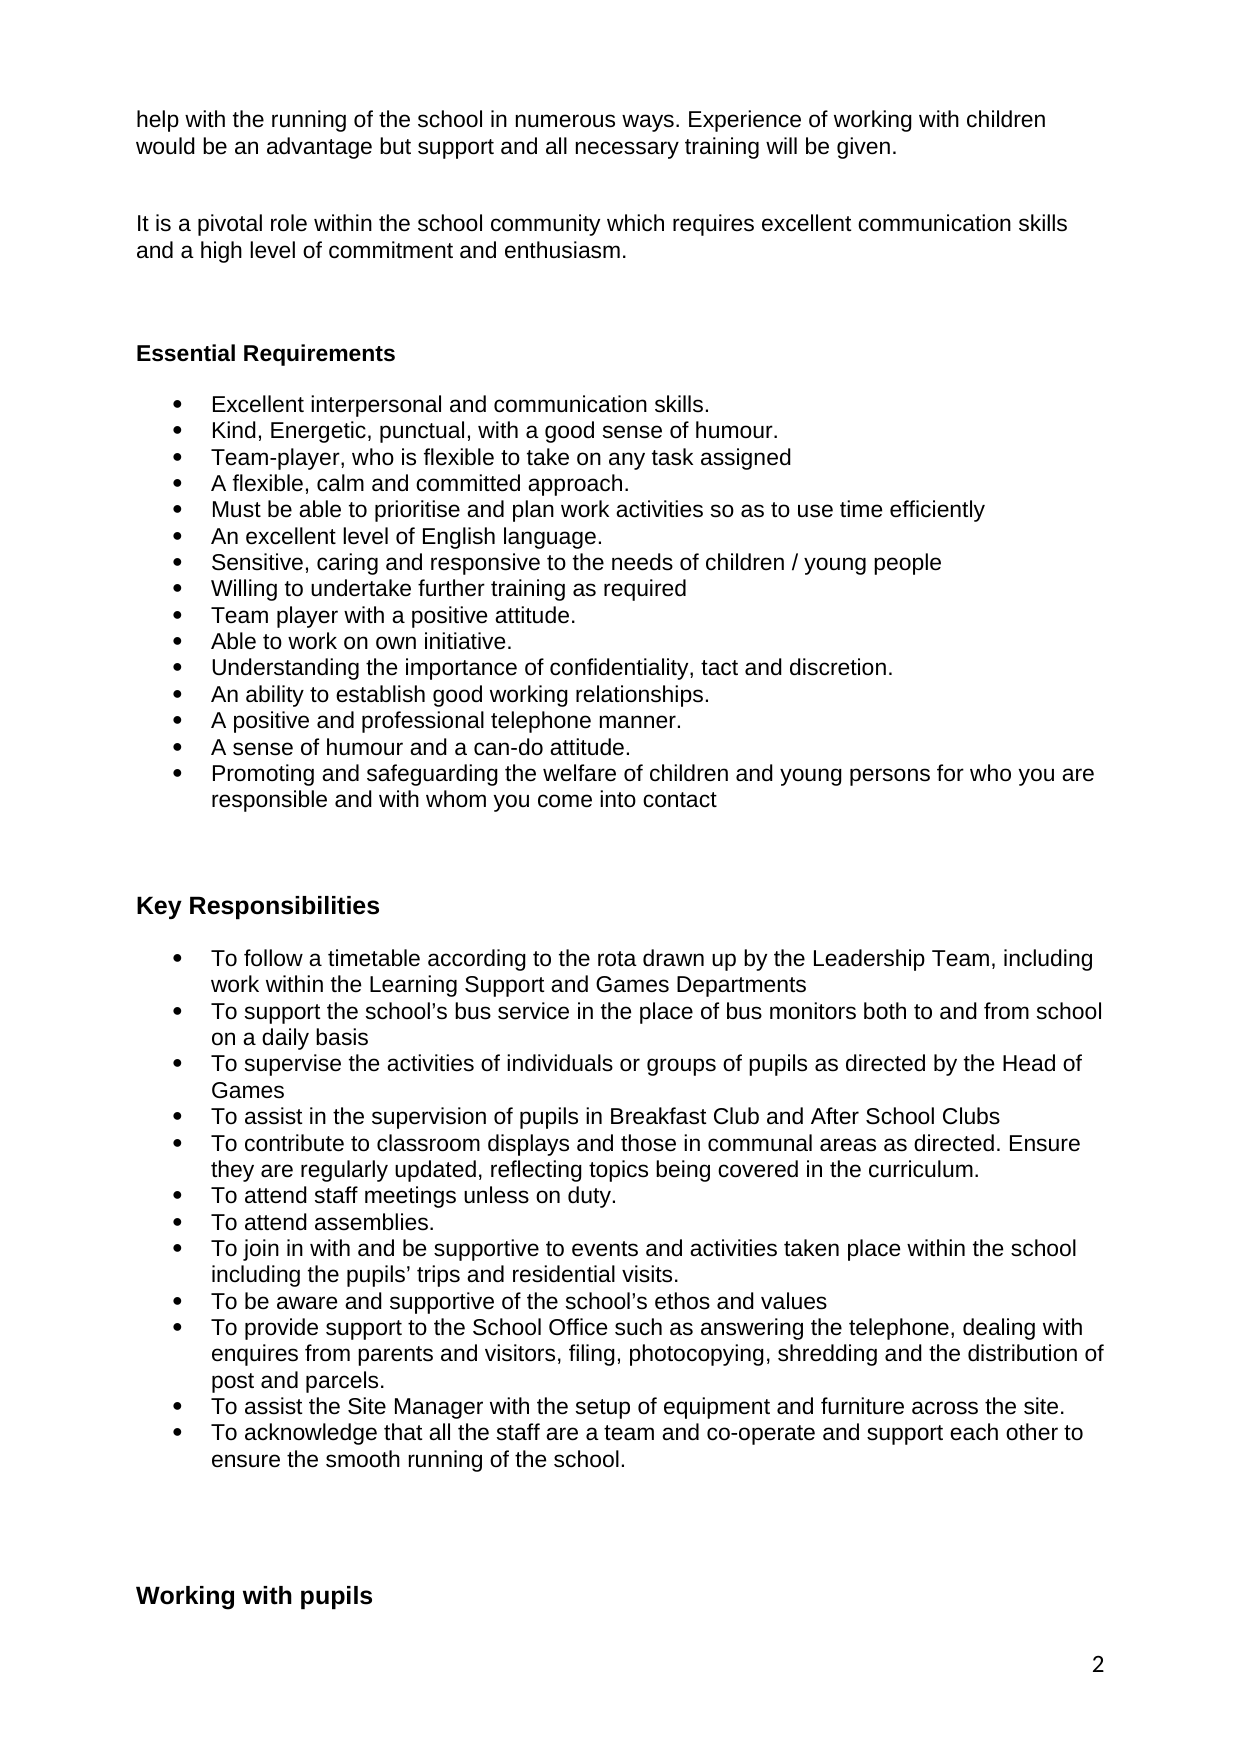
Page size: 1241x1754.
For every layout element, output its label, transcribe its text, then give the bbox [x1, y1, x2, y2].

list Promoting and safeguarding the welfare of children and young persons for who you are responsible and with whom you come into contact [173, 760, 1104, 812]
list A flexible, calm and committed approach. [173, 470, 1104, 496]
text Working with pupils [136, 1581, 1104, 1610]
list Able to work on own initiative. [173, 628, 1104, 654]
list To attend staff meetings unless on duty. [173, 1182, 1104, 1208]
list Excellent interpersonal and communication skills. [173, 391, 1104, 417]
list To join in with and be supportive to events and activities taken place within the school including the pupils’ trips and residential visits. [173, 1235, 1104, 1288]
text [136, 106, 1104, 159]
list A positive and professional telephone manner. [173, 707, 1104, 733]
list To assist in the supervision of pupils in Breakfast Club and After School Clubs [173, 1103, 1104, 1129]
list To provide support to the School Office such as answering the telephone, dealing with enquires from parents and visitors, filing, photocopying, shredding and the distribution of post and parcels. [173, 1314, 1104, 1393]
text It is a pivotal role within the school community which requires excellent communication skills and a high level of commitment and enthusiasm. [136, 210, 1104, 263]
text Key Responsibilities [136, 891, 1104, 920]
list Kind, Energetic, punctual, with a good sense of humour. [173, 417, 1104, 443]
list To contribute to classroom displays and those in communal areas as directed. Ensure they are regularly updated, reflecting topics being covered in the curriculum. [173, 1129, 1104, 1182]
list Understanding the importance of confidentiality, tact and discretion. [173, 654, 1104, 681]
text Essential Requirements [136, 339, 1104, 366]
list To be aware and supportive of the school’s ethos and values [173, 1288, 1104, 1314]
list Sensitive, caring and responsive to the needs of children / young people [173, 549, 1104, 575]
list To support the school’s bus service in the place of bus monitors both to and from school on a daily basis [173, 998, 1104, 1050]
list An excellent level of English language. [173, 523, 1104, 549]
list A sense of humour and a can-do attitude. [173, 733, 1104, 760]
list An ability to establish good working relationships. [173, 681, 1104, 707]
list To assist the Site Manager with the setup of equipment and furniture across the site. [173, 1393, 1104, 1419]
list To supervise the activities of individuals or groups of pupils as directed by the Head of Games [173, 1050, 1104, 1103]
list Team-player, who is flexible to take on any task assigned [173, 443, 1104, 470]
list To acknowledge that all the staff are a team and co-operate and support each other to ensure the smooth running of the school. [173, 1419, 1104, 1472]
list Must be able to prioritise and plan work activities so as to use time efficiently [173, 496, 1104, 523]
list To follow a timetable according to the rota drawn up by the Leadership Team, including work within the Learning Support and Games Departments [173, 945, 1104, 998]
list Willing to undertake further training as required [173, 575, 1104, 602]
list To attend assemblies. [173, 1208, 1104, 1235]
list Team player with a positive attitude. [173, 602, 1104, 628]
